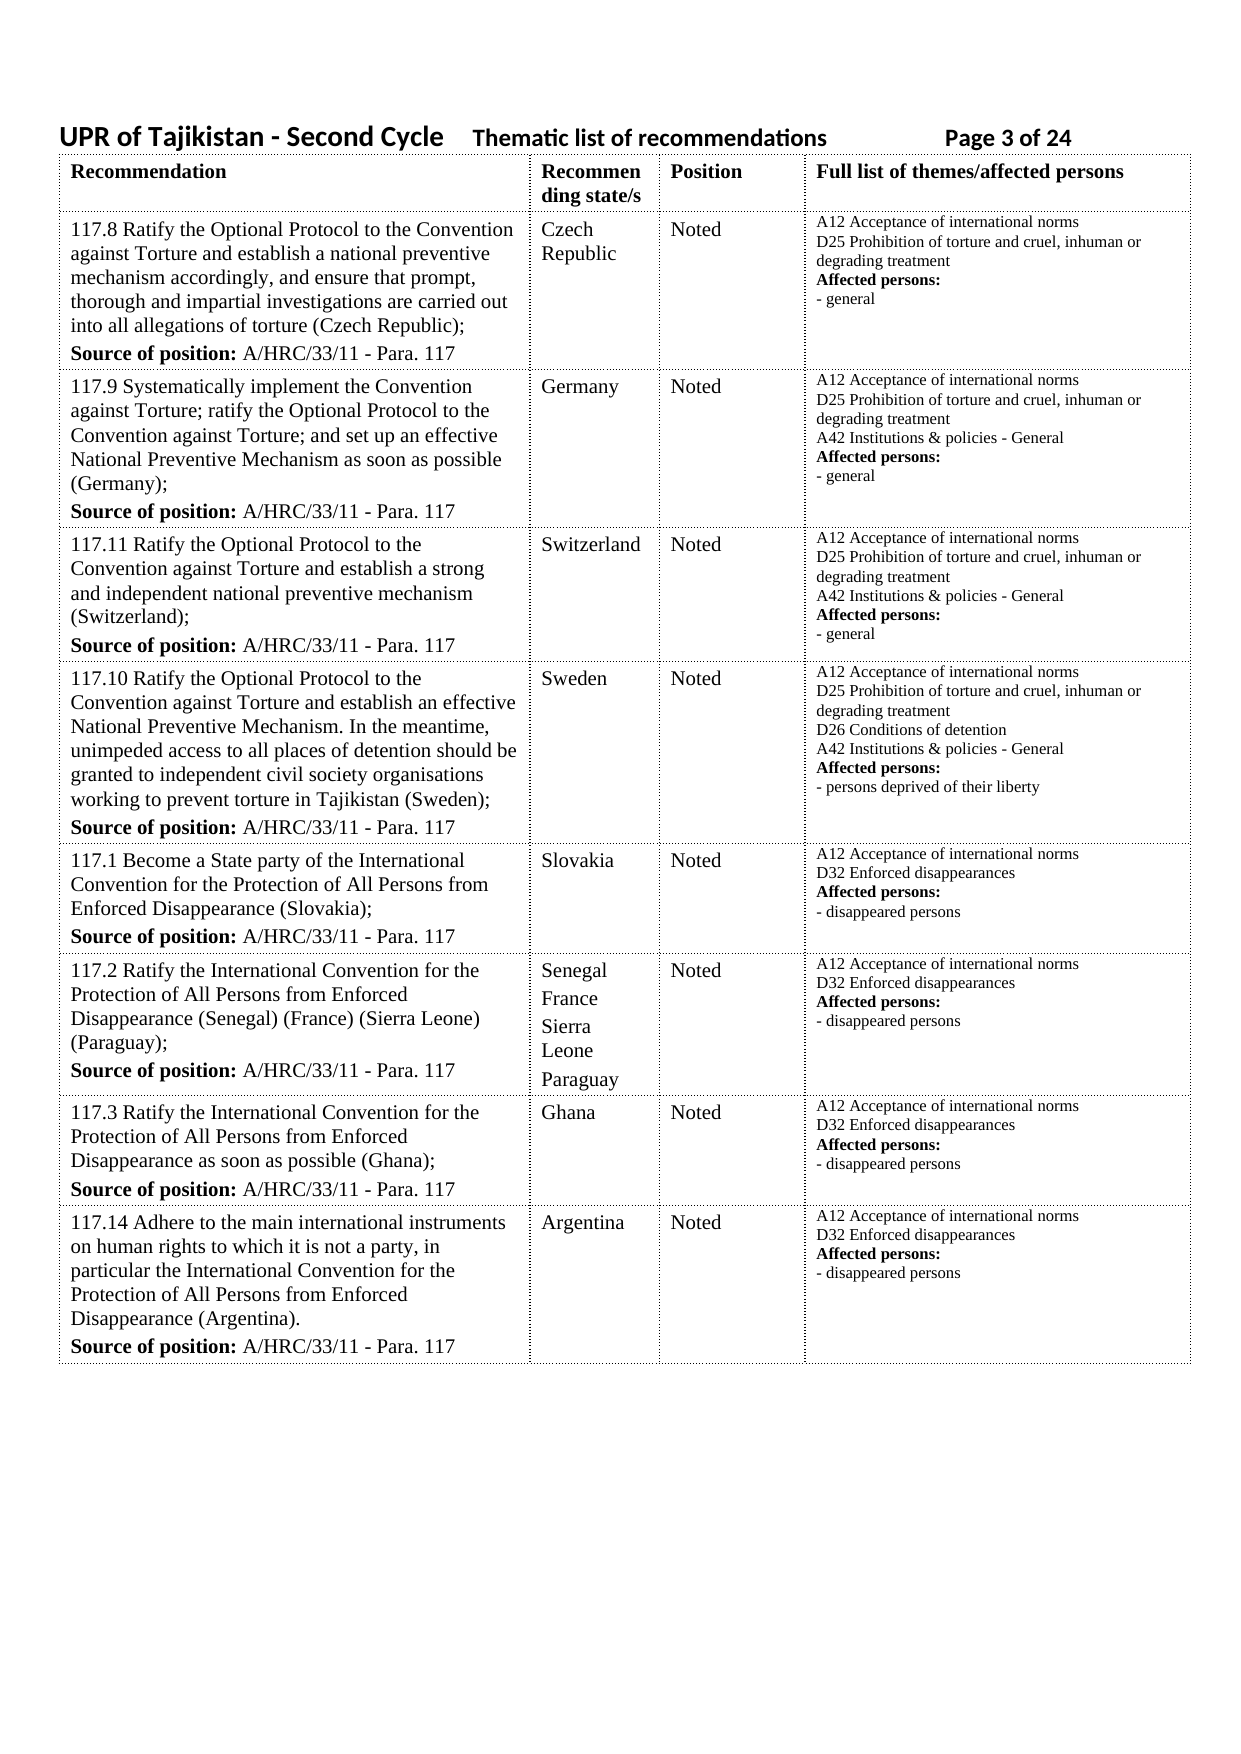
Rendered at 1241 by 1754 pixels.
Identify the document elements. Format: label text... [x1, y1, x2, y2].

table_cell Czech Republic [530, 211, 659, 369]
table_cell Slovakia [530, 843, 659, 953]
table_header Recommendation [59, 154, 530, 211]
table_cell A12 Acceptance of international norms D25 Prohibition of torture and cruel, inhuman or degrading treatment A42 Institutions & policies - General Affected persons: - general [805, 527, 1190, 661]
table_cell 117.3 Ratify the International Convention for the Protection of All Persons from Enforced Disappearance as soon as possible (Ghana); Source of position: A/HRC/33/11 - Para. 117 [59, 1095, 530, 1205]
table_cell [805, 211, 1190, 369]
table_cell Senegal France Sierra Leone Paraguay [530, 953, 659, 1095]
table_cell A12 Acceptance of international norms D32 Enforced disappearances Affected persons: - disappeared persons [805, 843, 1190, 953]
table_cell 117.11 Ratify the Optional Protocol to the Convention against Torture and establish a strong and independent national preventive mechanism (Switzerland); Source of position: A/HRC/33/11 - Para. 117 [59, 527, 530, 661]
table_cell 117.9 Systematically implement the Convention against Torture; ratify the Optional Protocol to the Convention against Torture; and set up an effective National Preventive Mechanism as soon as possible (Germany); Source of position: A/HRC/33/11 - Para. 117 [59, 369, 530, 527]
table_header Full list of themes/affected persons [805, 154, 1190, 211]
table_cell Noted [659, 211, 805, 369]
table_cell Noted [659, 527, 805, 661]
table_cell A12 Acceptance of international norms D25 Prohibition of torture and cruel, inhuman or degrading treatment D26 Conditions of detention A42 Institutions & policies - General Affected persons: - persons deprived of their liberty [805, 661, 1190, 843]
table_cell Germany [530, 369, 659, 527]
table_cell Switzerland [530, 527, 659, 661]
table_header Recommending state/s [530, 154, 659, 211]
table_cell A12 Acceptance of international norms D32 Enforced disappearances Affected persons: - disappeared persons [805, 953, 1190, 1095]
table_header Position [659, 154, 805, 211]
table_cell Noted [659, 369, 805, 527]
table_cell Ghana [530, 1095, 659, 1205]
table_cell Argentina [530, 1205, 659, 1363]
table_cell Noted [659, 953, 805, 1095]
table_cell 117.10 Ratify the Optional Protocol to the Convention against Torture and establish an effective National Preventive Mechanism. In the meantime, unimpeded access to all places of detention should be granted to independent civil society organisations working to prevent torture in Tajikistan (Sweden); Source of position: A/HRC/33/11 - Para. 117 [59, 661, 530, 843]
table_cell 117.8 Ratify the Optional Protocol to the Convention against Torture and establish a national preventive mechanism accordingly, and ensure that prompt, thorough and impartial investigations are carried out into all allegations of torture (Czech Republic); Source of position: A/HRC/33/11 - Para. 117 [59, 211, 530, 369]
table_cell A12 Acceptance of international norms D32 Enforced disappearances Affected persons: - disappeared persons [805, 1095, 1190, 1205]
table_cell Noted [659, 1205, 805, 1363]
table_cell Sweden [530, 661, 659, 843]
table_cell Noted [659, 843, 805, 953]
table_cell A12 Acceptance of international norms D25 Prohibition of torture and cruel, inhuman or degrading treatment A42 Institutions & policies - General Affected persons: - general [805, 369, 1190, 527]
table_cell Noted [659, 661, 805, 843]
table_cell Noted [659, 1095, 805, 1205]
table_cell 117.2 Ratify the International Convention for the Protection of All Persons from Enforced Disappearance (Senegal) (France) (Sierra Leone) (Paraguay); Source of position: A/HRC/33/11 - Para. 117 [59, 953, 530, 1095]
table_cell 117.14 Adhere to the main international instruments on human rights to which it is not a party, in particular the International Convention for the Protection of All Persons from Enforced Disappearance (Argentina). Source of position: A/HRC/33/11 - Para. 117 [59, 1205, 530, 1363]
table_cell A12 Acceptance of international norms D32 Enforced disappearances Affected persons: - disappeared persons [805, 1205, 1190, 1363]
table_cell 117.1 Become a State party of the International Convention for the Protection of All Persons from Enforced Disappearance (Slovakia); Source of position: A/HRC/33/11 - Para. 117 [59, 843, 530, 953]
